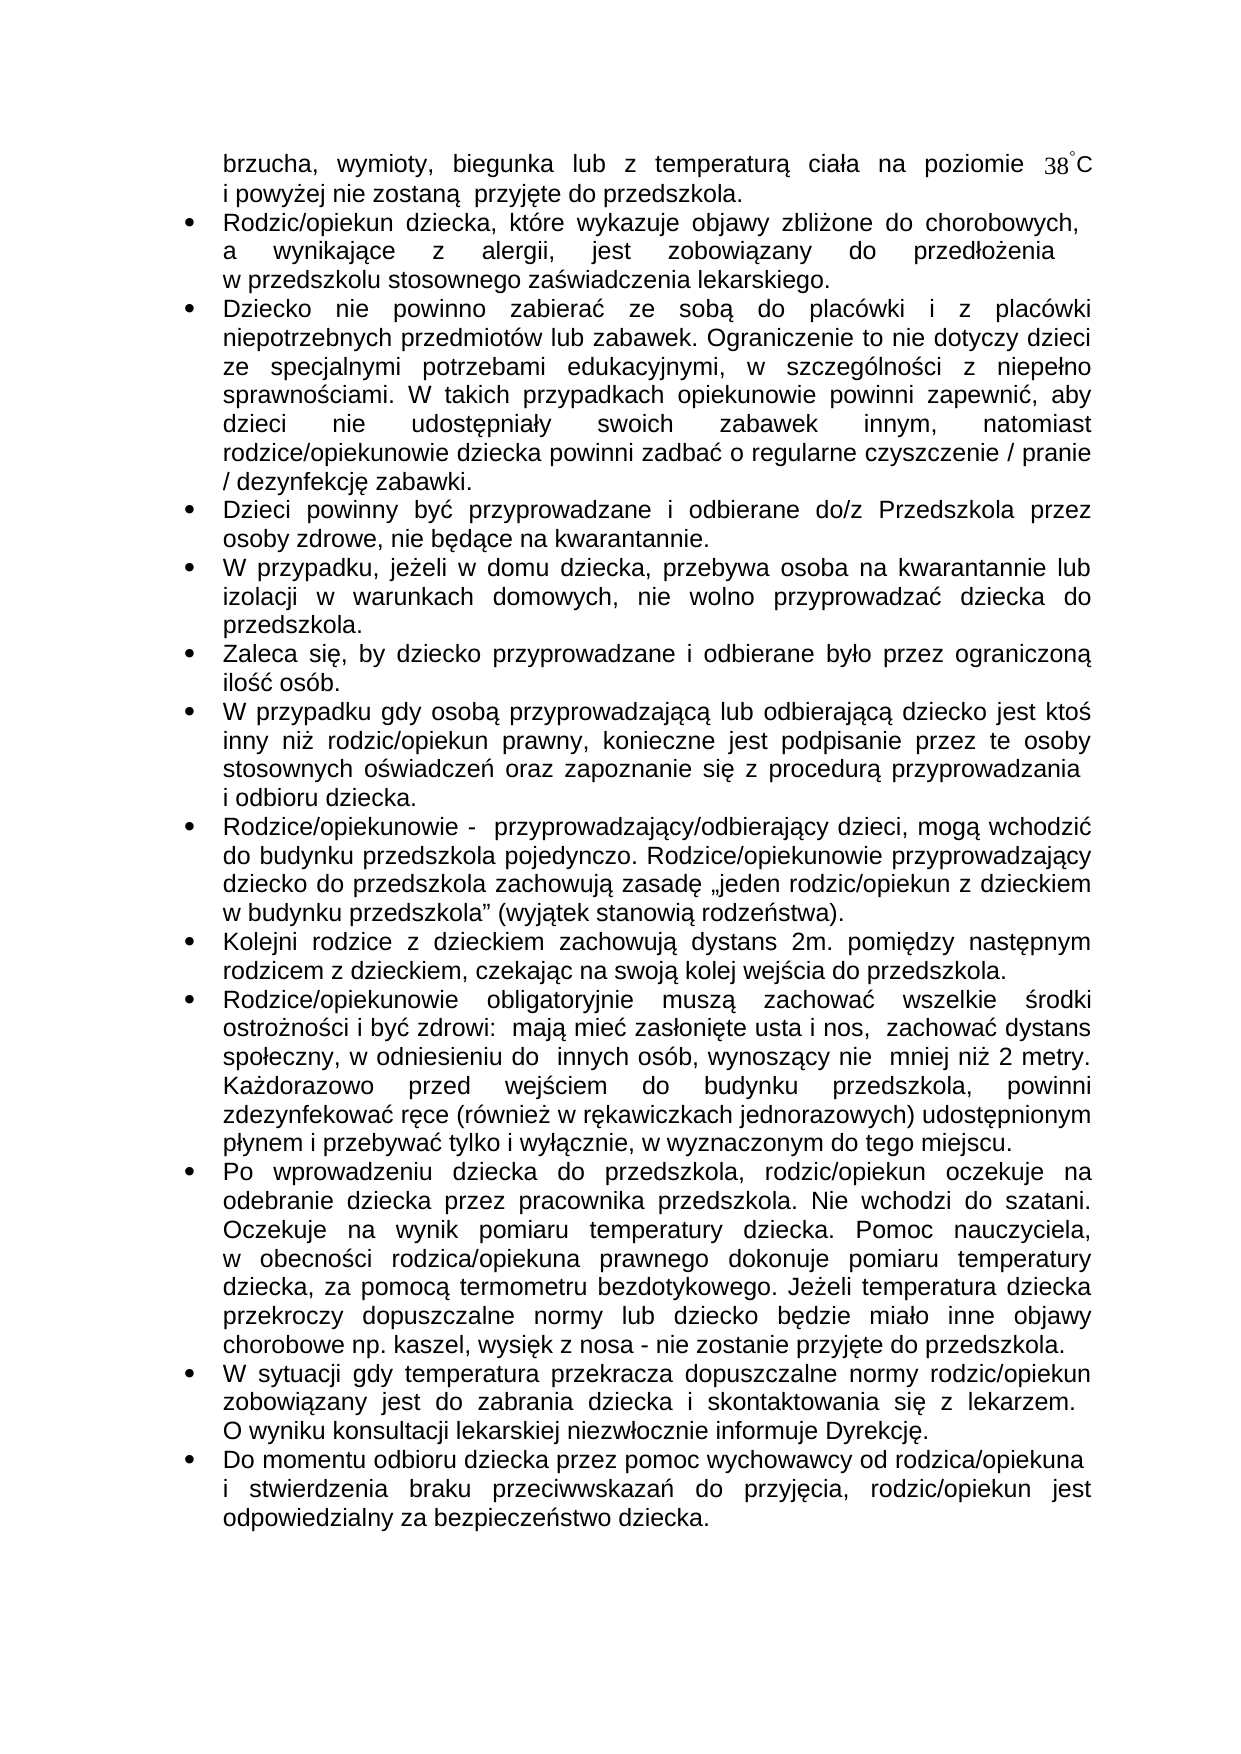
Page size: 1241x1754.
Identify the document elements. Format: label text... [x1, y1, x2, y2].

list Dziecko nie powinno zabierać ze sobą do placówki i z placówki niepotrzebnych przedmiotów lub zabawek. Ograniczenie to nie dotyczy dzieci ze specjalnymi potrzebami edukacyjnymi, w szczególności z niepełno sprawnościami. W takich przypadkach opiekunowie powinni zapewnić, aby dzieci nie udostępniały swoich zabawek innym, natomiast rodzice/opiekunowie dziecka powinni zadbać o regularne czyszczenie / pranie / dezynfekcję zabawki. [185, 294, 1093, 495]
list W przypadku gdy osobą przyprowadzającą lub odbierającą dziecko jest ktoś inny niż rodzic/opiekun prawny, konieczne jest podpisanie przez te osoby stosownych oświadczeń oraz zapoznanie się z procedurą przyprowadzania i odbioru dziecka. [185, 697, 1093, 812]
list Zaleca się, by dziecko przyprowadzane i odbierane było przez ograniczoną ilość osób. [185, 639, 1093, 697]
list Po wprowadzeniu dziecka do przedszkola, rodzic/opiekun oczekuje na odebranie dziecka przez pracownika przedszkola. Nie wchodzi do szatani. Oczekuje na wynik pomiaru temperatury dziecka. Pomoc nauczyciela, w obecności rodzica/opiekuna prawnego dokonuje pomiaru temperatury dziecka, za pomocą termometru bezdotykowego. Jeżeli temperatura dziecka przekroczy dopuszczalne normy lub dziecko będzie miało inne objawy chorobowe np. kaszel, wysięk z nosa - nie zostanie przyjęte do przedszkola. [185, 1157, 1093, 1358]
list Rodzice/opiekunowie obligatoryjnie muszą zachować wszelkie środki ostrożności i być zdrowi: mają mieć zasłonięte usta i nos, zachować dystans społeczny, w odniesieniu do innych osób, wynoszący nie mniej niż 2 metry. Każdorazowo przed wejściem do budynku przedszkola, powinni zdezynfekować ręce (również w rękawiczkach jednorazowych) udostępnionym płynem i przebywać tylko i wyłącznie, w wyznaczonym do tego miejscu. [185, 984, 1093, 1157]
list Rodzice/opiekunowie - przyprowadzający/odbierający dzieci, mogą wchodzić do budynku przedszkola pojedynczo. Rodzice/opiekunowie przyprowadzający dziecko do przedszkola zachowują zasadę „jeden rodzic/opiekun z dzieckiem w budynku przedszkola” (wyjątek stanowią rodzeństwa). [185, 812, 1093, 927]
list W przypadku, jeżeli w domu dziecka, przebywa osoba na kwarantannie lub izolacji w warunkach domowych, nie wolno przyprowadzać dziecka do przedszkola. [185, 553, 1093, 639]
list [185, 148, 1093, 207]
list Rodzic/opiekun dziecka, które wykazuje objawy zbliżone do chorobowych, a wynikające z alergii, jest zobowiązany do przedłożenia w przedszkolu stosownego zaświadczenia lekarskiego. [185, 207, 1093, 294]
list Dzieci powinny być przyprowadzane i odbierane do/z Przedszkola przez osoby zdrowe, nie będące na kwarantannie. [185, 495, 1093, 553]
list Do momentu odbioru dziecka przez pomoc wychowawcy od rodzica/opiekuna i stwierdzenia braku przeciwwskazań do przyjęcia, rodzic/opiekun jest odpowiedzialny za bezpieczeństwo dziecka. [185, 1445, 1093, 1531]
list W sytuacji gdy temperatura przekracza dopuszczalne normy rodzic/opiekun zobowiązany jest do zabrania dziecka i skontaktowania się z lekarzem. O wyniku konsultacji lekarskiej niezwłocznie informuje Dyrekcję. [185, 1358, 1093, 1445]
list Kolejni rodzice z dzieckiem zachowują dystans 2m. pomiędzy następnym rodzicem z dzieckiem, czekając na swoją kolej wejścia do przedszkola. [185, 927, 1093, 984]
